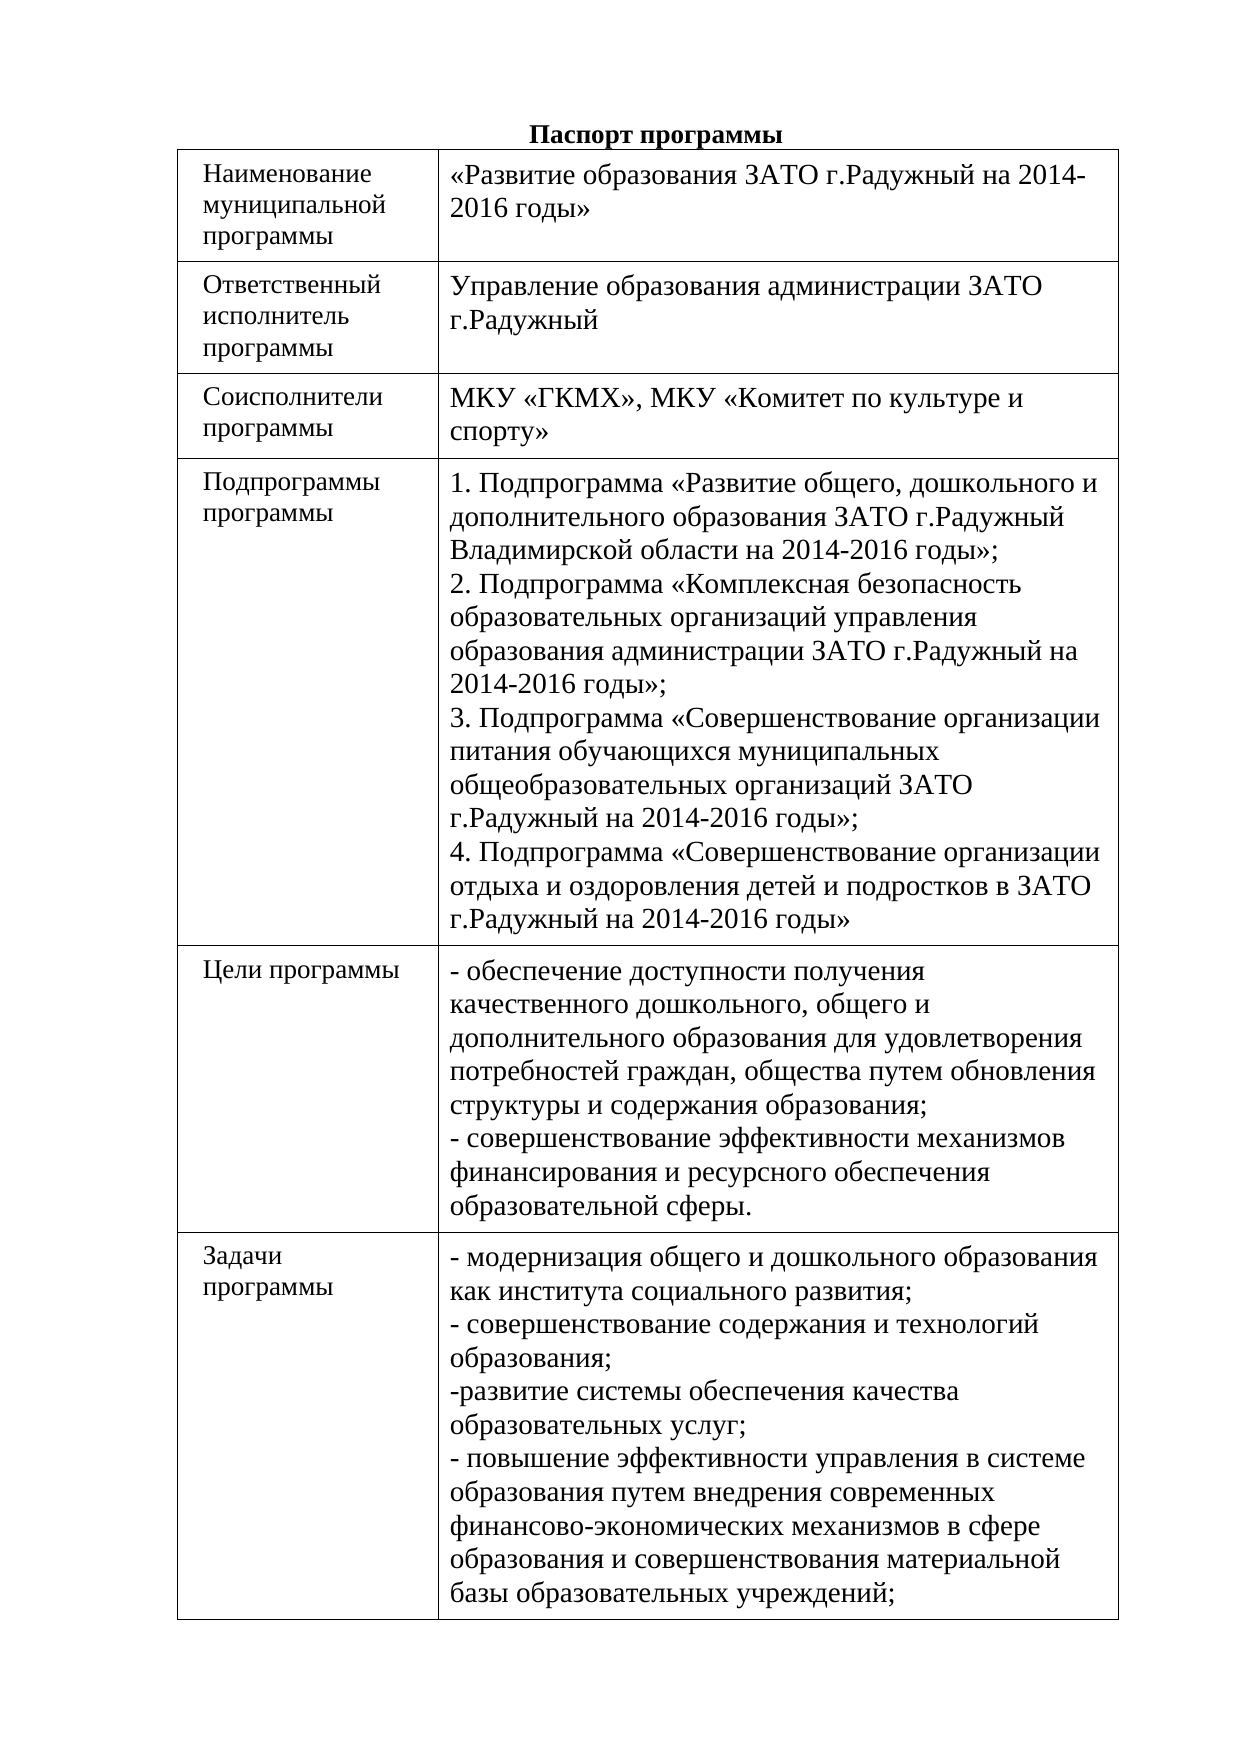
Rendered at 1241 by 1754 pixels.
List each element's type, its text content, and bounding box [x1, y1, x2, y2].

table_cell Задачи программы [178, 1233, 438, 1619]
table_header «Развитие образования ЗАТО г.Радужный на 2014-2016 годы» [439, 150, 1118, 261]
table_cell - обеспечение доступности получения качественного дошкольного, общего и дополнительного образования для удовлетворения потребностей граждан, общества путем обновления структуры и содержания образования; - совершенствование эффективности механизмов финансирования и ресурсного обеспечения образовательной сферы. [439, 946, 1118, 1232]
table_header Наименование муниципальной программы [178, 150, 438, 261]
table_cell Цели программы [178, 946, 438, 1232]
table_cell Управление образования администрации ЗАТО г.Радужный [439, 262, 1118, 372]
table_cell Соисполнители программы [178, 374, 438, 458]
table_cell Ответственный исполнитель программы [178, 262, 438, 372]
table_cell 1. Подпрограмма «Развитие общего, дошкольного и дополнительного образования ЗАТО г.Радужный Владимирской области на 2014-2016 годы»; 2. Подпрограмма «Комплексная безопасность образовательных организаций управления образования администрации ЗАТО г.Радужный на 2014-2016 годы»; 3. Подпрограмма «Совершенствование организации питания обучающихся муниципальных общеобразовательных организаций ЗАТО г.Радужный на 2014-2016 годы»; 4. Подпрограмма «Совершенствование организации отдыха и оздоровления детей и подростков в ЗАТО г.Радужный на 2014-2016 годы» [439, 459, 1118, 945]
table_cell МКУ «ГКМХ», МКУ «Комитет по культуре и спорту» [439, 374, 1118, 458]
text Паспорт программы [192, 118, 1120, 149]
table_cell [439, 1233, 1118, 1619]
table_cell Подпрограммы программы [178, 459, 438, 945]
